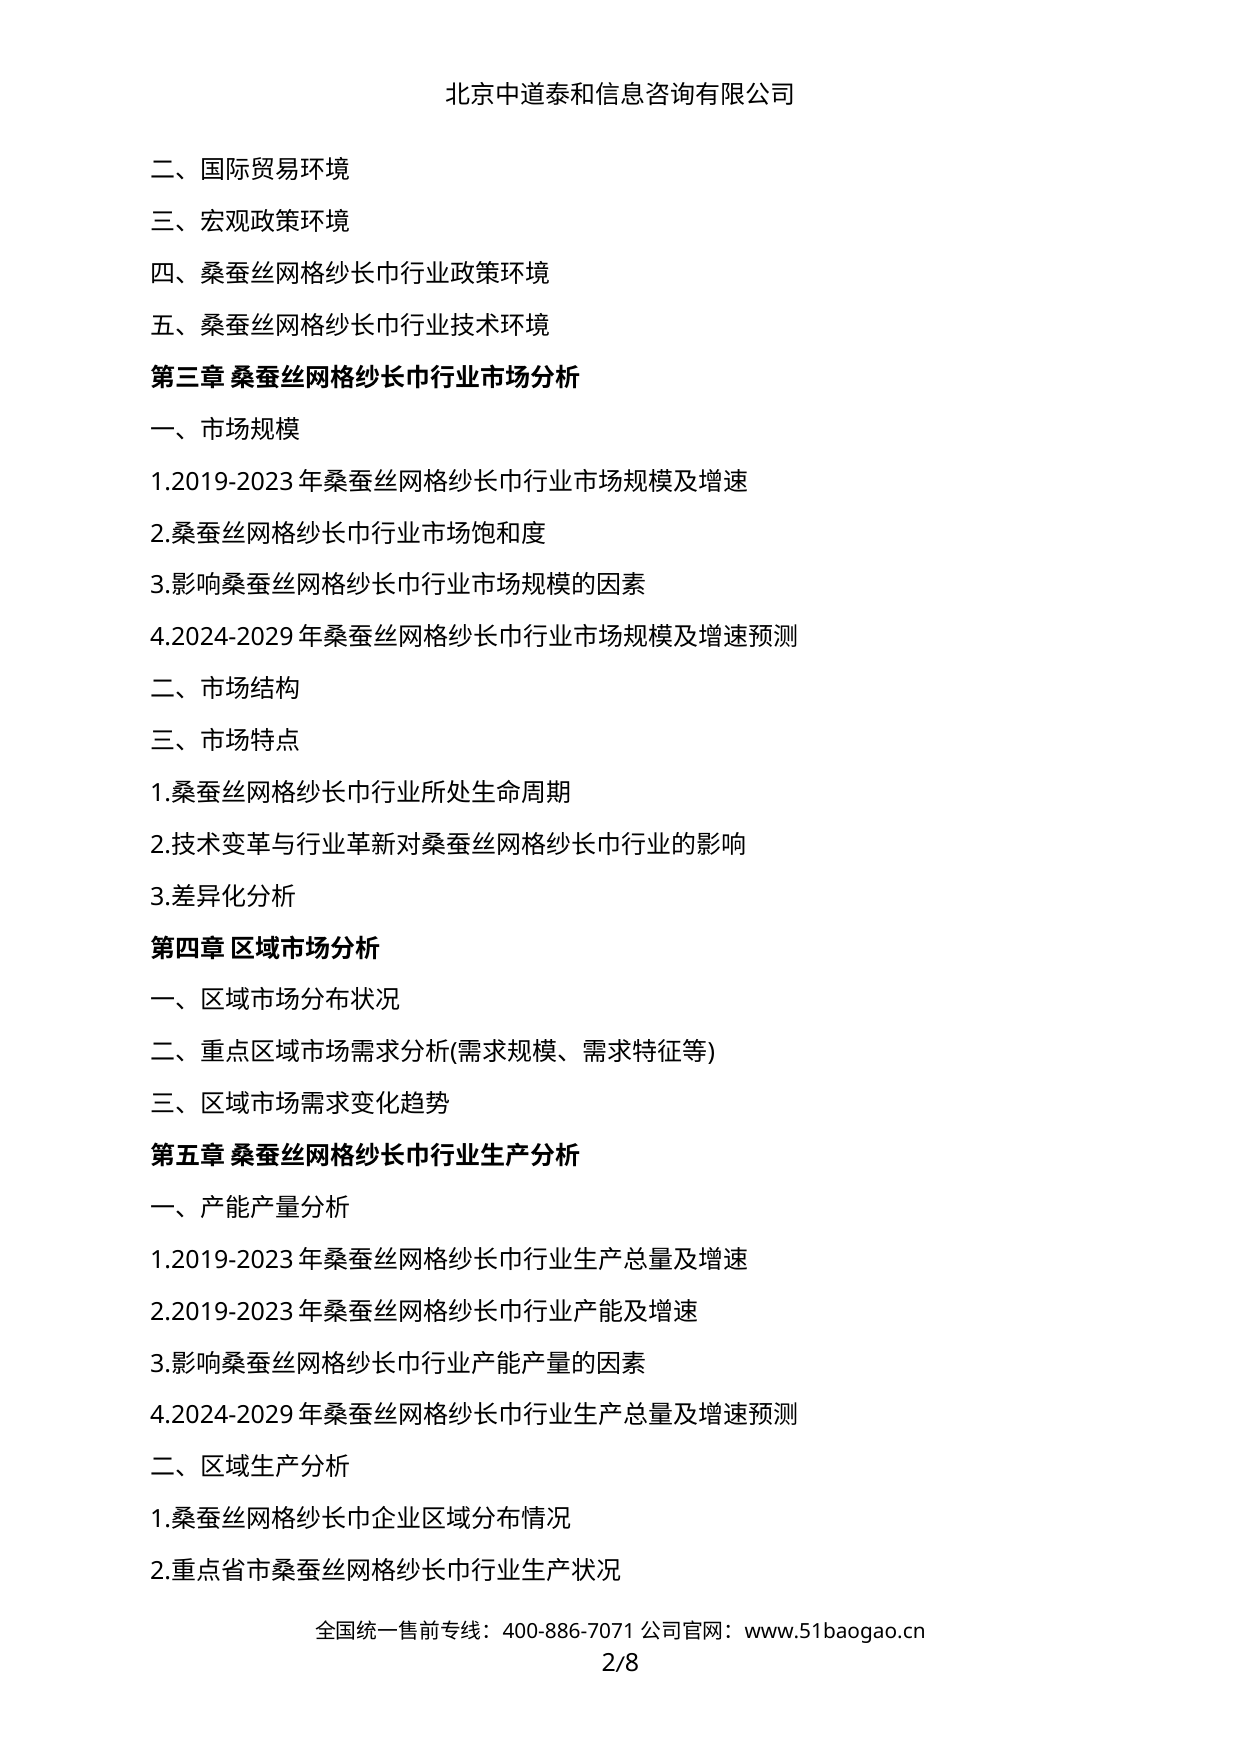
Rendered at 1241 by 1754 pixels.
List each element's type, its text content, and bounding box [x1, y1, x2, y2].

text 三、市场特点 [150, 721, 1090, 757]
text 1.桑蚕丝网格纱长巾企业区域分布情况 [150, 1499, 1090, 1535]
text 2.桑蚕丝网格纱长巾行业市场饱和度 [150, 513, 1090, 549]
text 二、区域生产分析 [150, 1447, 1090, 1483]
text 一、市场规模 [150, 409, 1090, 446]
text 三、区域市场需求变化趋势 [150, 1084, 1090, 1120]
text 二、国际贸易环境 [150, 150, 1090, 186]
text 2.2019-2023年桑蚕丝网格纱长巾行业产能及增速 [150, 1291, 1090, 1327]
text 一、产能产量分析 [150, 1187, 1090, 1224]
text 2.重点省市桑蚕丝网格纱长巾行业生产状况 [150, 1551, 1090, 1587]
text 4.2024-2029年桑蚕丝网格纱长巾行业生产总量及增速预测 [150, 1395, 1090, 1431]
text 一、区域市场分布状况 [150, 980, 1090, 1016]
text 二、市场结构 [150, 669, 1090, 705]
text 3.影响桑蚕丝网格纱长巾行业产能产量的因素 [150, 1343, 1090, 1379]
text 1.2019-2023年桑蚕丝网格纱长巾行业市场规模及增速 [150, 461, 1090, 497]
text 4.2024-2029年桑蚕丝网格纱长巾行业市场规模及增速预测 [150, 617, 1090, 653]
text 2.技术变革与行业革新对桑蚕丝网格纱长巾行业的影响 [150, 824, 1090, 861]
text 第三章 桑蚕丝网格纱长巾行业市场分析 [150, 357, 1090, 394]
text 第五章 桑蚕丝网格纱长巾行业生产分析 [150, 1136, 1090, 1172]
text 第四章 区域市场分析 [150, 928, 1090, 964]
text 三、宏观政策环境 [150, 202, 1090, 238]
text 3.差异化分析 [150, 876, 1090, 912]
text 五、桑蚕丝网格纱长巾行业技术环境 [150, 306, 1090, 342]
text 1.桑蚕丝网格纱长巾行业所处生命周期 [150, 772, 1090, 809]
text 1.2019-2023年桑蚕丝网格纱长巾行业生产总量及增速 [150, 1239, 1090, 1276]
text 3.影响桑蚕丝网格纱长巾行业市场规模的因素 [150, 565, 1090, 601]
text 四、桑蚕丝网格纱长巾行业政策环境 [150, 254, 1090, 290]
text 二、重点区域市场需求分析(需求规模、需求特征等) [150, 1032, 1090, 1068]
